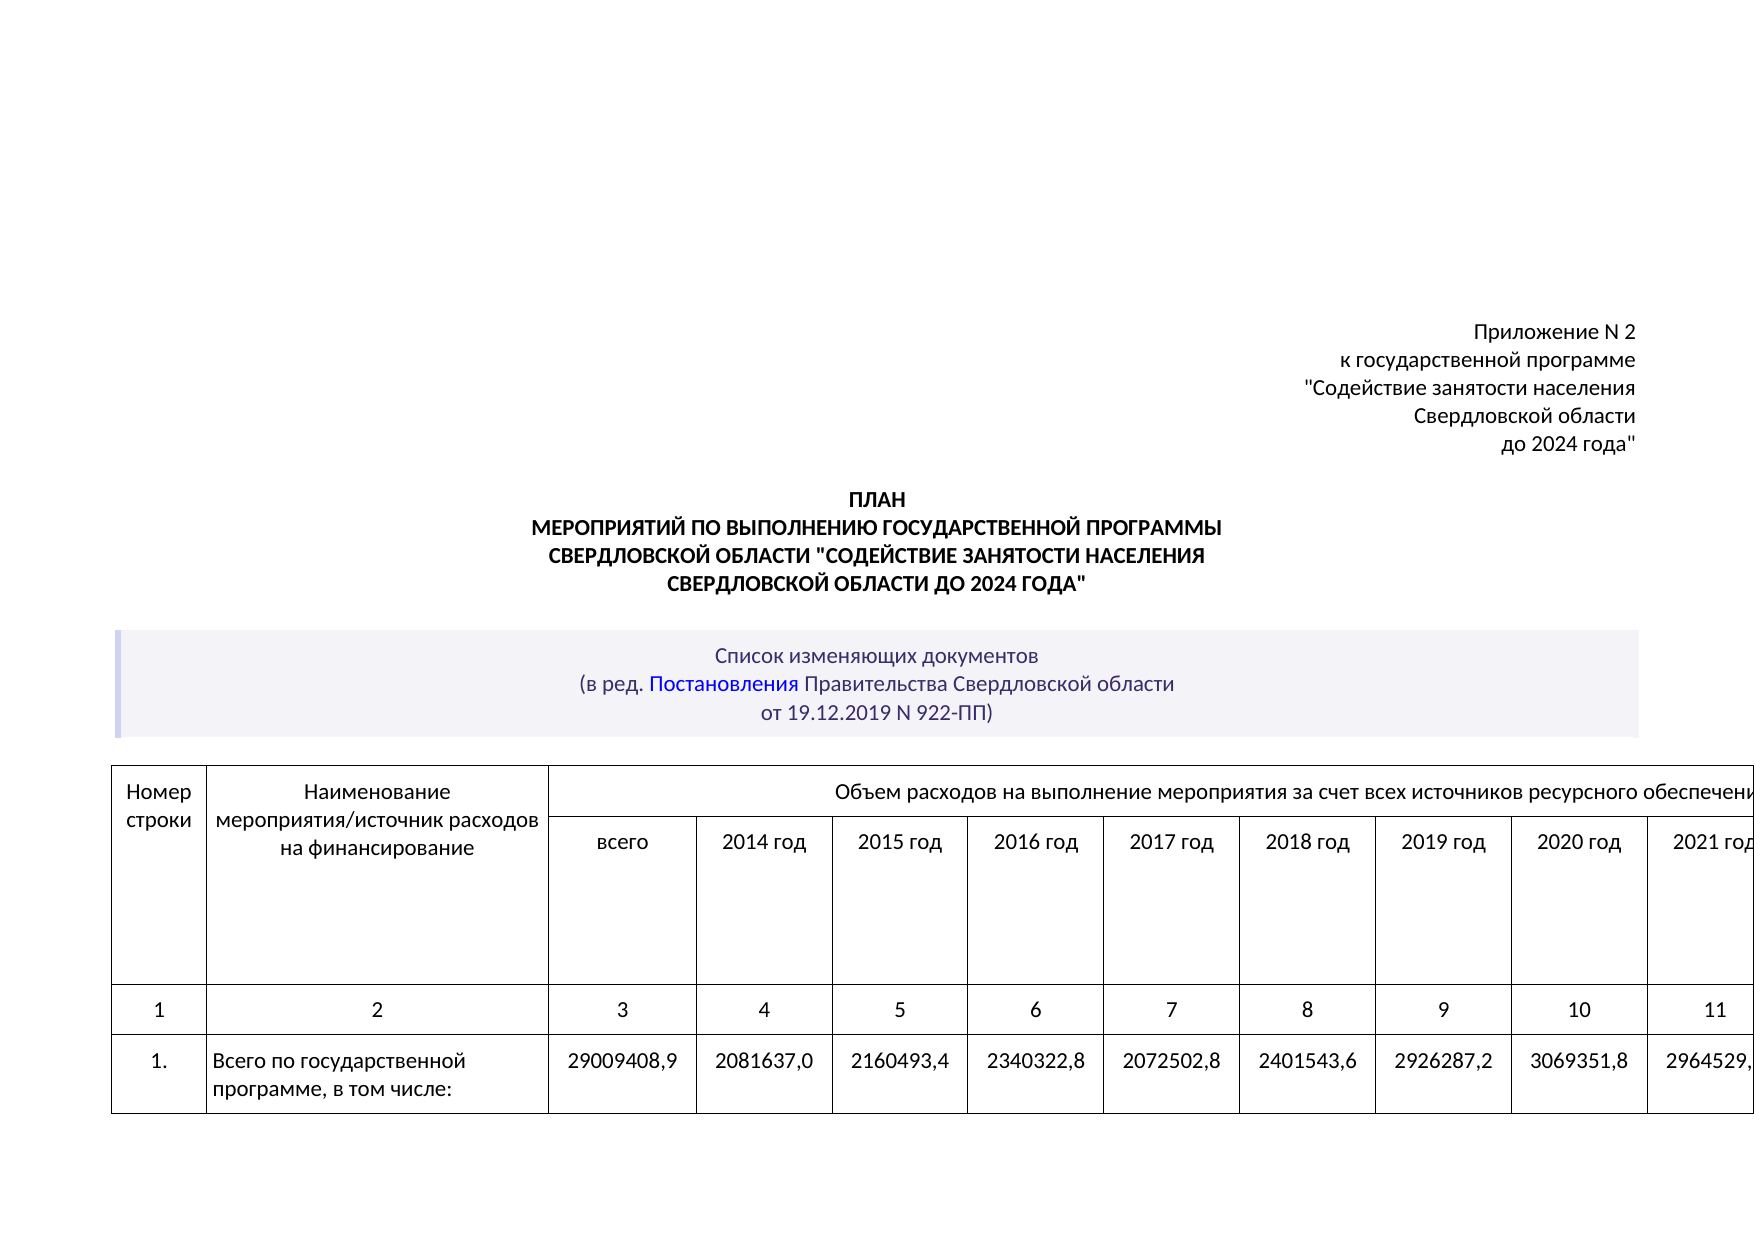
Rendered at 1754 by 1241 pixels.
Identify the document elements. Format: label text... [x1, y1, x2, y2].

title МЕРОПРИЯТИЙ ПО ВЫПОЛНЕНИЮ ГОСУДАРСТВЕННОЙ ПРОГРАММЫ [118, 513, 1636, 541]
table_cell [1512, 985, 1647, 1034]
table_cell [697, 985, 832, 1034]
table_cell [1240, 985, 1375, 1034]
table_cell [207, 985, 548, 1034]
title ПЛАН [118, 485, 1636, 513]
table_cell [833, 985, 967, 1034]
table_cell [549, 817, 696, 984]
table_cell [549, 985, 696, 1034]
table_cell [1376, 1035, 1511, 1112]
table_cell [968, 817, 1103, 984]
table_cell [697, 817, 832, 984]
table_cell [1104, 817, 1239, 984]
title СВЕРДЛОВСКОЙ ОБЛАСТИ ДО 2024 ГОДА" [118, 569, 1636, 597]
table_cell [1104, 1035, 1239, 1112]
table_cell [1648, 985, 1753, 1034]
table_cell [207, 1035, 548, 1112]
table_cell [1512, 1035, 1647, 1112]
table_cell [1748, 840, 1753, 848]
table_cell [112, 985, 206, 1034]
text Приложение N 2 [118, 317, 1636, 345]
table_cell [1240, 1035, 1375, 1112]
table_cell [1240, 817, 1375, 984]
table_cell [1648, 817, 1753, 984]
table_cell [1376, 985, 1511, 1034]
text "Содействие занятости населения [118, 373, 1636, 401]
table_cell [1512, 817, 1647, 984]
text Свердловской области [118, 401, 1636, 429]
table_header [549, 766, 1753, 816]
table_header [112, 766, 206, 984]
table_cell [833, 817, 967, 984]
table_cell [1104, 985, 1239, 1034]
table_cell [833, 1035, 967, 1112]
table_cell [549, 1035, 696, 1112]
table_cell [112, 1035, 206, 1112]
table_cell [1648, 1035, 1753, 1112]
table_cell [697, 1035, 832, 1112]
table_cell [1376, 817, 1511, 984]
text до 2024 года" [118, 429, 1636, 457]
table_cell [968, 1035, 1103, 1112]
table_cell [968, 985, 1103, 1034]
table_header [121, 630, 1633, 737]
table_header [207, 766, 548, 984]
title СВЕРДЛОВСКОЙ ОБЛАСТИ "СОДЕЙСТВИЕ ЗАНЯТОСТИ НАСЕЛЕНИЯ [118, 541, 1636, 569]
text к государственной программе [118, 345, 1636, 373]
